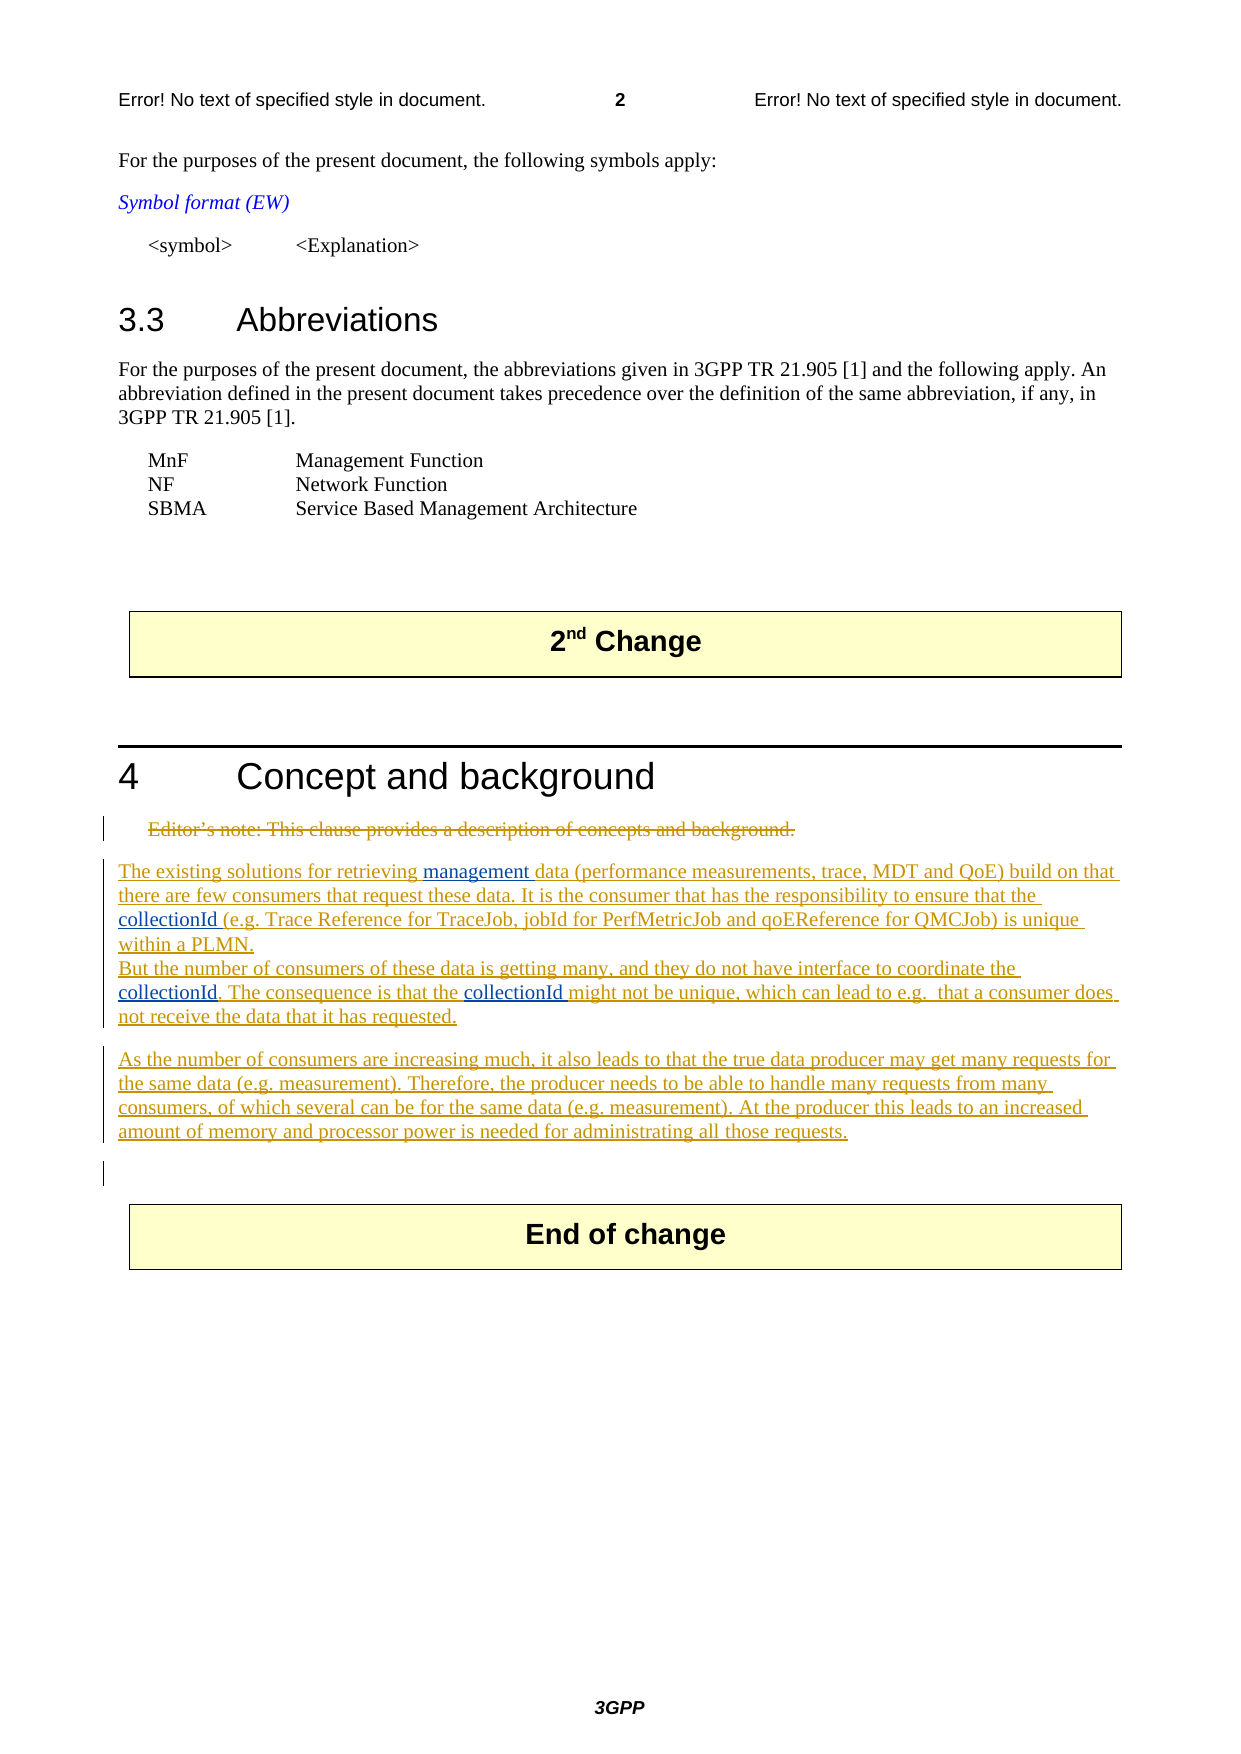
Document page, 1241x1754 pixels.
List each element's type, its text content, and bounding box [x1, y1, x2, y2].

text NF Network Function [148, 472, 1122, 496]
text Symbol format (EW) [118, 190, 1122, 214]
text SBMA Service Based Management Architecture [148, 496, 1122, 520]
text For the purposes of the present document, the following symbols apply: [118, 147, 1122, 172]
text MnF Management Function [148, 448, 1122, 472]
subtitle 3.3 Abbreviations [118, 300, 1122, 338]
text <symbol> <Explanation> [148, 233, 1122, 257]
table_header End of change [130, 1205, 1121, 1269]
table_header 2nd Change [130, 612, 1121, 676]
text For the purposes of the present document, the abbreviations given in 3GPP TR 21.905 [1] and the following apply. An abbreviation defined in the present document takes precedence over the definition of the same abbreviation, if any, in 3GPP TR 21.905 [1]. [118, 357, 1122, 429]
subtitle 4 Concept and background [118, 748, 1122, 798]
